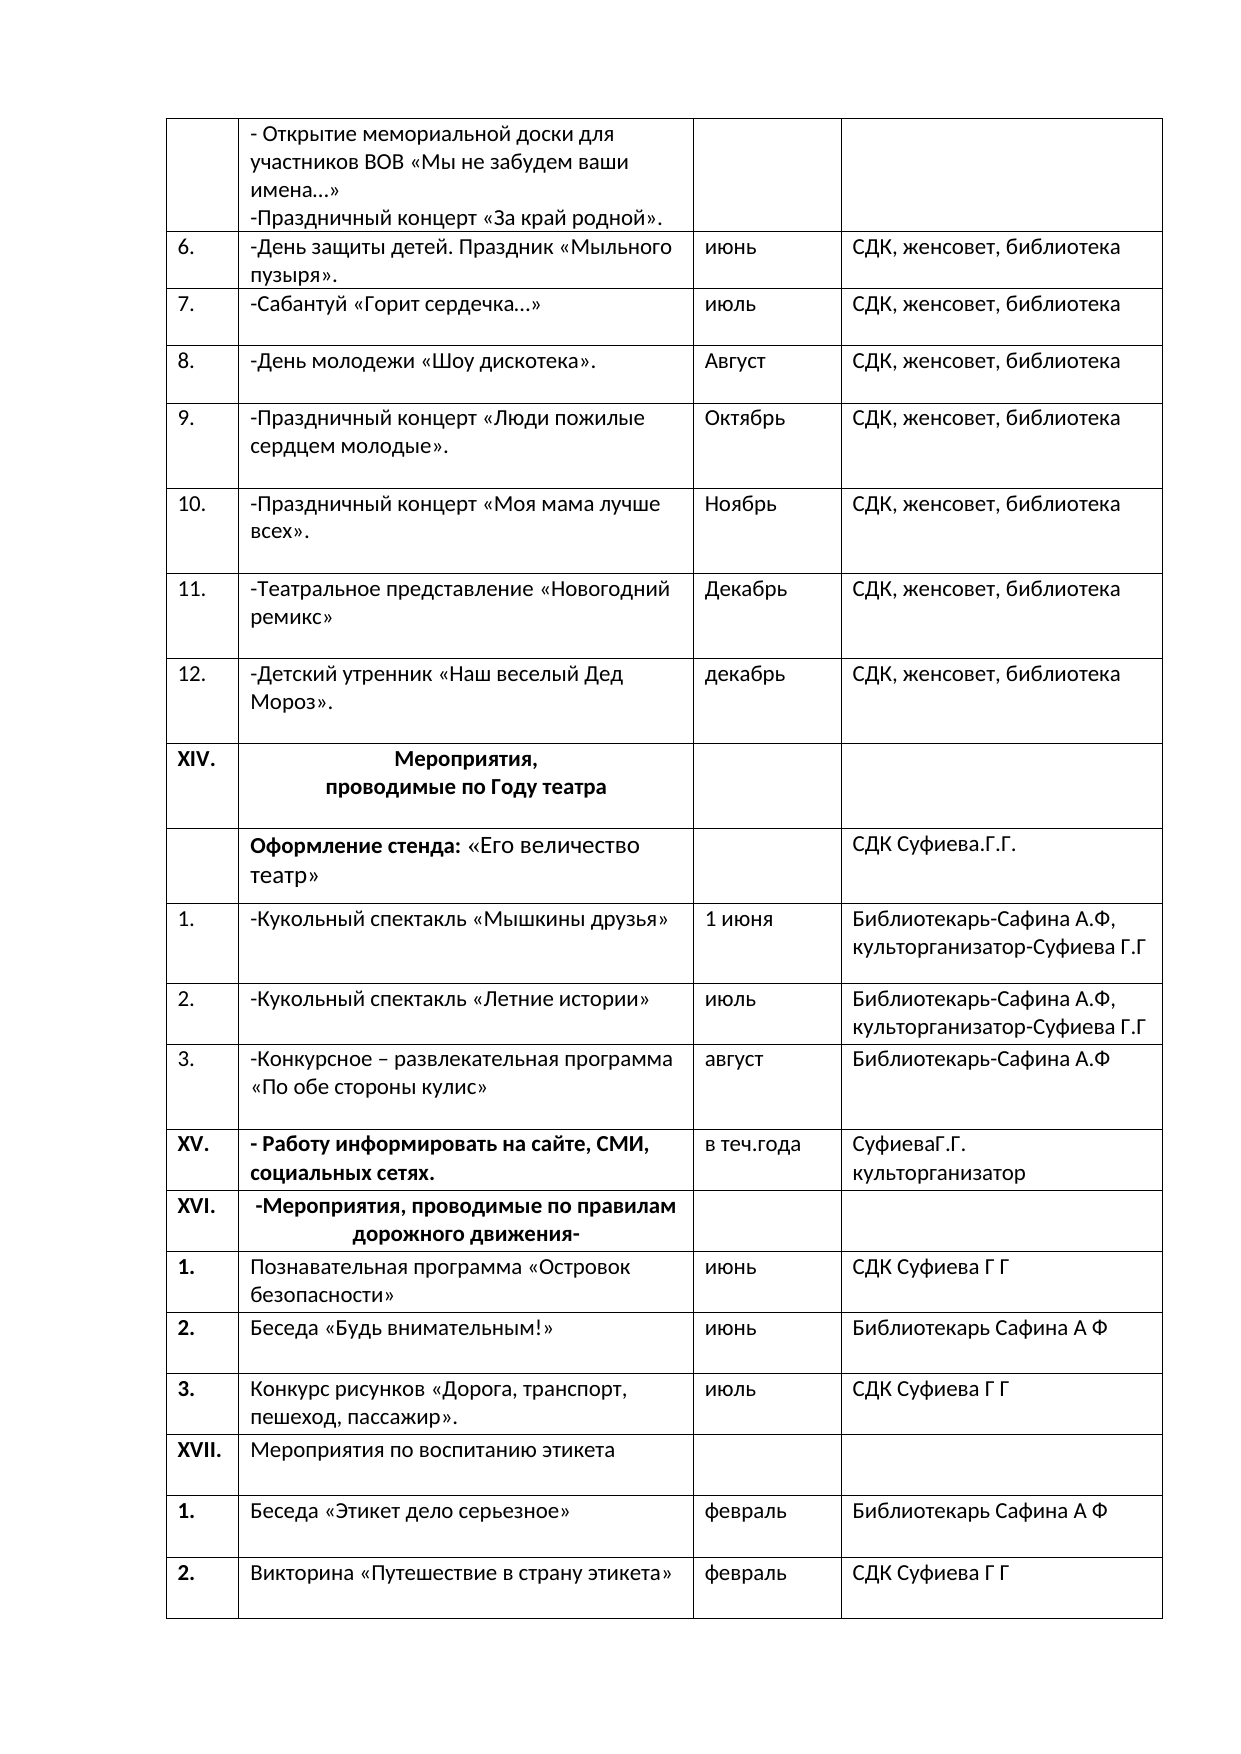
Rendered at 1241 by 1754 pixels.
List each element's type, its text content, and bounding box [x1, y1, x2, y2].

table_cell -Праздничный концерт «Моя мама лучше всех». [239, 489, 693, 573]
table_cell июль [694, 1374, 841, 1434]
table_cell XV. [167, 1130, 238, 1190]
table_cell -Праздничный концерт «Люди пожилые сердцем молодые». [239, 404, 693, 488]
table_cell 6. [167, 232, 238, 288]
table_cell 1. [167, 1252, 238, 1312]
table_cell [842, 1435, 1162, 1495]
table_cell февраль [694, 1558, 841, 1618]
table_cell XVII. [167, 1435, 238, 1495]
table_cell 2. [167, 1313, 238, 1373]
table_cell 8. [167, 346, 238, 402]
table_cell 5. [167, 119, 238, 231]
table_cell 11. [167, 574, 238, 658]
table_cell 3. [167, 1374, 238, 1434]
table_cell июнь [694, 232, 841, 288]
table_cell [694, 1435, 841, 1495]
table_cell СДК Суфиева Г Г [842, 1252, 1162, 1312]
table_cell 3. [167, 1045, 238, 1128]
table_cell XVI. [167, 1191, 238, 1251]
table_cell Библиотекарь-Сафина А.Ф, культорганизатор-Суфиева Г.Г [842, 984, 1162, 1043]
table_cell -День защиты детей. Праздник «Мыльного пузыря». [239, 232, 693, 288]
table_cell [167, 829, 238, 903]
table_cell 10. [167, 489, 238, 573]
table_cell Мероприятия, проводимые по Году театра [239, 744, 693, 828]
table_cell СДК, женсовет, библиотека [842, 404, 1162, 488]
table_cell [694, 1191, 841, 1251]
table_cell 2. [167, 1558, 238, 1618]
table_cell Беседа «Будь внимательным!» [239, 1313, 693, 1373]
table_cell [842, 744, 1162, 828]
table_cell Мероприятия по воспитанию этикета [239, 1435, 693, 1495]
table_cell февраль [694, 1496, 841, 1557]
table_cell Декабрь [694, 574, 841, 658]
table_cell Библиотекарь Сафина А Ф [842, 1313, 1162, 1373]
table_cell Октябрь [694, 404, 841, 488]
table_cell август [694, 1045, 841, 1128]
table_cell Библиотекарь Сафина А Ф [842, 1496, 1162, 1557]
table_cell [842, 1191, 1162, 1251]
table_cell СДК, женсовет, библиотека [842, 574, 1162, 658]
table_cell [694, 744, 841, 828]
table_cell [694, 829, 841, 903]
table_cell июнь [694, 1313, 841, 1373]
table_cell июнь [694, 1252, 841, 1312]
table_cell XIV. [167, 744, 238, 828]
table_cell 9. [167, 404, 238, 488]
table_cell декабрь [694, 659, 841, 743]
table_cell Беседа «Этикет дело серьезное» [239, 1496, 693, 1557]
table_cell 1 июня [694, 904, 841, 983]
table_cell Оформление стенда: «Его величество театр» [239, 829, 693, 903]
table_cell -День молодежи «Шоу дискотека». [239, 346, 693, 402]
table_cell СДК, женсовет, библиотека [842, 659, 1162, 743]
table_cell -Кукольный спектакль «Летние истории» [239, 984, 693, 1043]
table_cell СДК, женсовет, библиотека [842, 346, 1162, 402]
table_cell СДК Суфиева.Г.Г. [842, 829, 1162, 903]
table_cell СДК, женсовет, библиотека [842, 289, 1162, 345]
table_cell СДК, женсовет, библиотека [842, 232, 1162, 288]
table_cell 1. [167, 904, 238, 983]
table_cell май [694, 119, 841, 231]
table_cell -Детский утренник «Наш веселый Дед Мороз». [239, 659, 693, 743]
table_cell в теч.года [694, 1130, 841, 1190]
table_cell 2. [167, 984, 238, 1043]
table_cell -Сабантуй «Горит сердечка…» [239, 289, 693, 345]
table_cell 1. [167, 1496, 238, 1557]
table_cell Викторина «Путешествие в страну этикета» [239, 1558, 693, 1618]
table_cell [842, 119, 1162, 231]
table_cell СДК, женсовет, библиотека [842, 489, 1162, 573]
table_cell -Мероприятия, проводимые по правилам дорожного движения- [239, 1191, 693, 1251]
table_cell Библиотекарь-Сафина А.Ф [842, 1045, 1162, 1128]
table_cell СуфиеваГ.Г. культорганизатор [842, 1130, 1162, 1190]
table_cell Конкурс рисунков «Дорога, транспорт, пешеход, пассажир». [239, 1374, 693, 1434]
table_cell июль [694, 984, 841, 1043]
table_cell Библиотекарь-Сафина А.Ф, культорганизатор-Суфиева Г.Г [842, 904, 1162, 983]
table_cell СДК Суфиева Г Г [842, 1374, 1162, 1434]
table_cell СДК Суфиева Г Г [842, 1558, 1162, 1618]
table_cell - Работу информировать на сайте, СМИ, социальных сетях. [239, 1130, 693, 1190]
table_cell -Кукольный спектакль «Мышкины друзья» [239, 904, 693, 983]
table_cell -Конкурсное – развлекательная программа «По обе стороны кулис» [239, 1045, 693, 1128]
table_cell -Театральное представление «Новогодний ремикс» [239, 574, 693, 658]
table_cell 7. [167, 289, 238, 345]
table_cell Познавательная программа «Островок безопасности» [239, 1252, 693, 1312]
table_cell 12. [167, 659, 238, 743]
table_cell Ноябрь [694, 489, 841, 573]
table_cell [239, 119, 693, 231]
table_cell Август [694, 346, 841, 402]
table_cell июль [694, 289, 841, 345]
